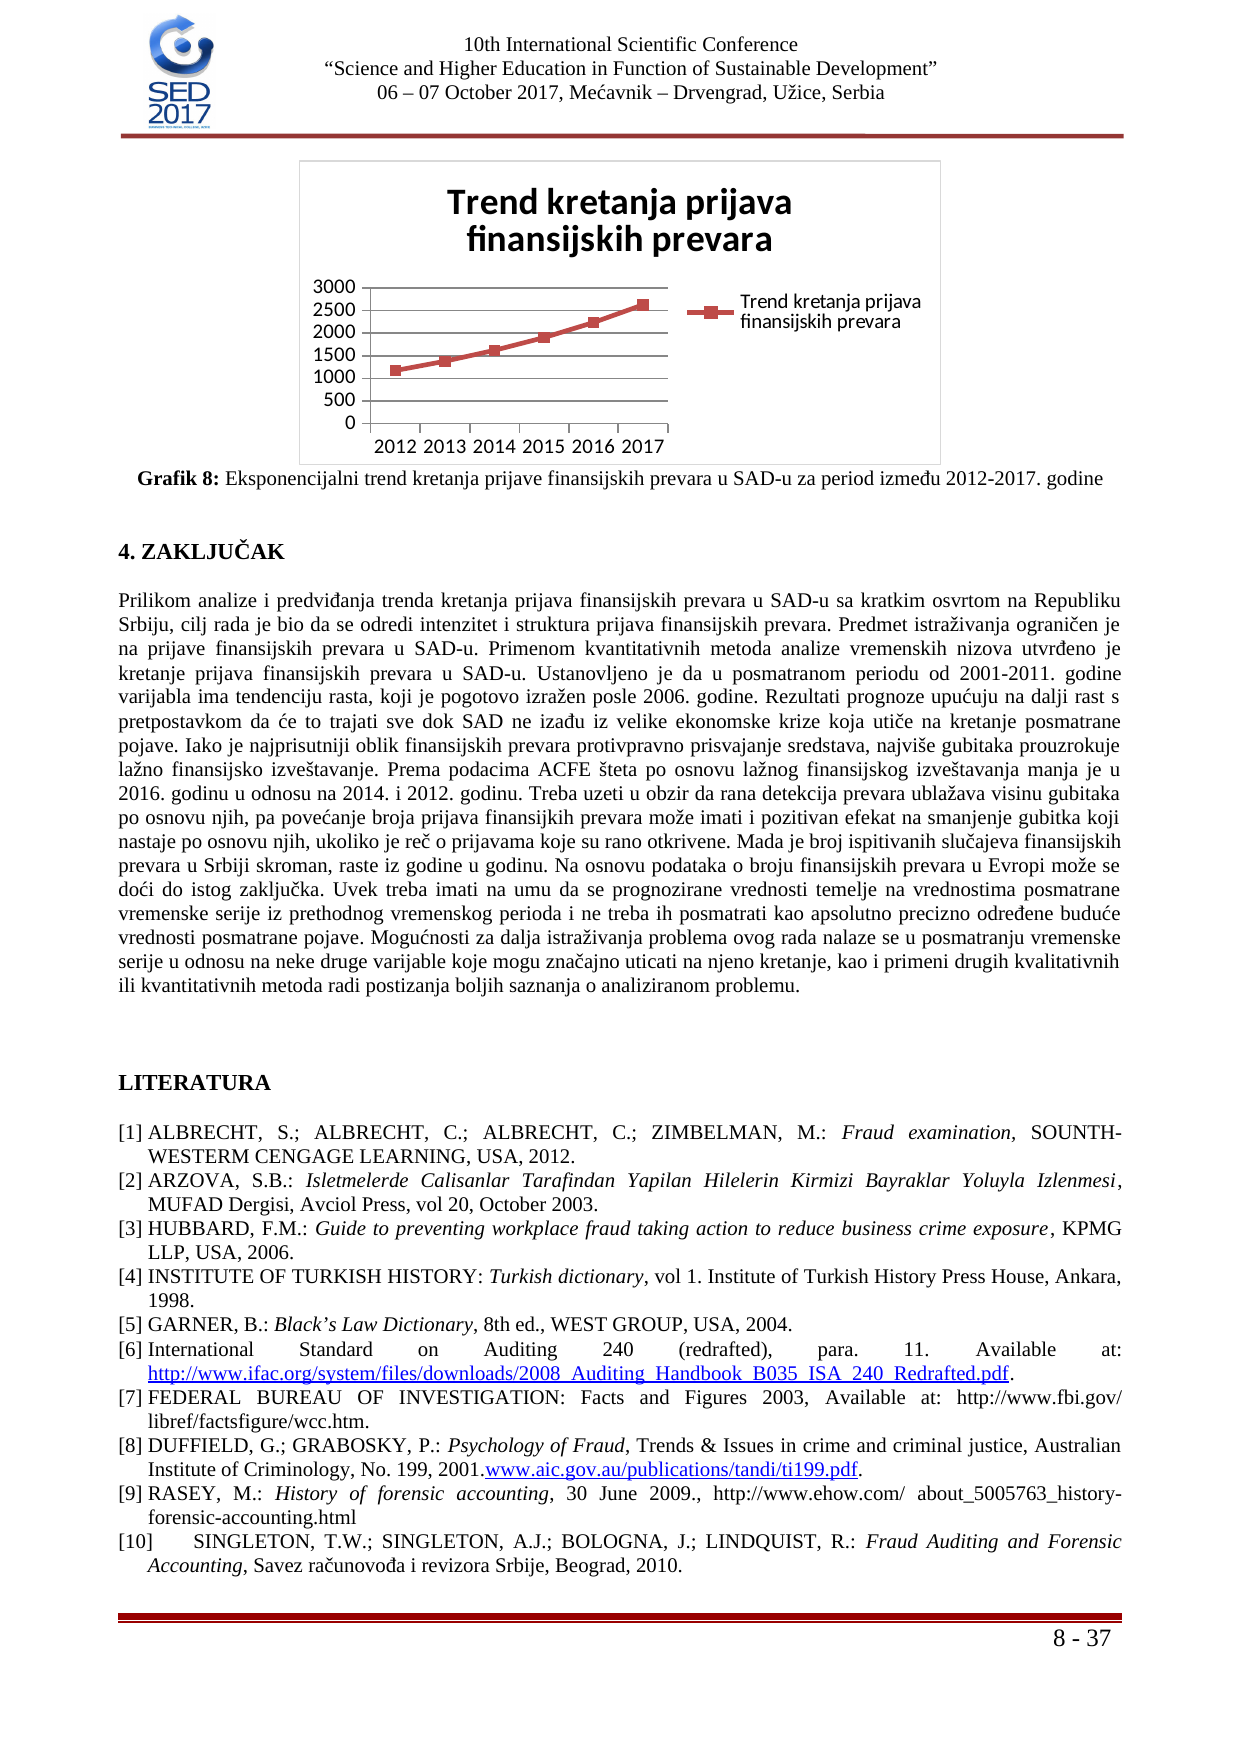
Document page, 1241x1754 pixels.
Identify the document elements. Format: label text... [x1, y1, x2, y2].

text Prilikom analize i predviđanja trenda kretanja prijava finansijskih prevara u SAD-u sa kratkim osvrtom na Republiku Srbiju, cilj rada je bio da se odredi intenzitet i struktura prijava finansijskih prevara. Predmet istraživanja ograničen je na prijave finansijskih prevara u SAD-u. Primenom kvantitativnih metoda analize vremenskih nizova utvrđeno je kretanje prijava finansijskih prevara u SAD-u. Ustanovljeno je da u posmatranom periodu od 2001-2011. godine varijabla ima tendenciju rasta, koji je pogotovo izražen posle 2006. godine. Rezultati prognoze upućuju na dalji rast s pretpostavkom da će to trajati sve dok SAD ne izađu iz velike ekonomske krize koja utiče na kretanje posmatrane pojave. Iako je najprisutniji oblik finansijskih prevara protivpravno prisvajanje sredstava, najviše gubitaka prouzrokuje lažno finansijsko izveštavanje. Prema podacima ACFE šteta po osnovu lažnog finansijskog izveštavanja manja je u 2016. godinu u odnosu na 2014. i 2012. godinu. Treba uzeti u obzir da rana detekcija prevara ublažava visinu gubitaka po osnovu njih, pa povećanje broja prijava finansijkih prevara može imati i pozitivan efekat na smanjenje gubitka koji nastaje po osnovu njih, ukoliko je reč o prijavama koje su rano otkrivene. Mada je broj ispitivanih slučajeva finansijskih prevara u Srbiji skroman, raste iz godine u godinu. Na osnovu podataka o broju finansijskih prevara u Evropi može se doći do istog zaključka. Uvek treba imati na umu da se prognozirane vrednosti temelje na vrednostima posmatrane vremenske serije iz prethodnog vremenskog perioda i ne treba ih posmatrati kao apsolutno precizno određene buduće vrednosti posmatrane pojave. Mogućnosti za dalja istraživanja problema ovog rada nalaze se u posmatranju vremenske serije u odnosu na neke druge varijable koje mogu značajno uticati na njeno kretanje, kao i primeni drugih kvalitativnih ili kvantitativnih metoda radi postizanja boljih saznanja o analiziranom problemu. [118, 588, 1122, 997]
list INSTITUTE OF TURKISH HISTORY: Turkish dictionary, vol 1. Institute of Turkish History Press House, Ankara, 1998. [118, 1264, 1122, 1312]
list International Standard on Auditing 240 (redrafted), para. 11. Available at: http://www.ifac.org/system/files/downloads/2008_Auditing_Handbook_B035_ISA_240_Redrafted.pdf. [118, 1336, 1122, 1384]
list ALBRECHT, S.; ALBRECHT, C.; ALBRECHT, C.; ZIMBELMAN, M.: Fraud examination, SOUNTH-WESTERM CENGAGE LEARNING, USA, 2012. [118, 1120, 1122, 1168]
list HUBBARD, F.M.: Guide to preventing workplace fraud taking action to reduce business crime exposure, KPMG LLP, USA, 2006. [118, 1216, 1122, 1264]
list SINGLETON, T.W.; SINGLETON, A.J.; BOLOGNA, J.; LINDQUIST, R.: Fraud Auditing and Forensic Accounting, Savez računovođa i revizora Srbije, Beograd, 2010. [118, 1529, 1122, 1577]
text Grafik 8: Eksponencijalni trend kretanja prijave finansijskih prevara u SAD-u za period između 2012-2017. godine [118, 466, 1122, 490]
picture [142, 13, 216, 129]
list ARZOVA, S.B.: Isletmelerde Calisanlar Tarafindan Yapilan Hilelerin Kirmizi Bayraklar Yoluyla Izlenmesi, MUFAD Dergisi, Avciol Press, vol 20, October 2003. [118, 1168, 1122, 1216]
list FEDERAL BUREAU OF INVESTIGATION: Facts and Figures 2003, Available at: http://www.fbi.gov/ libref/factsfigure/wcc.htm. [118, 1384, 1122, 1433]
text 4. ZAKLJUČAK [118, 538, 1122, 564]
text LITERATURA [118, 1069, 1122, 1096]
list GARNER, B.: Black’s Law Dictionary, 8th ed., WEST GROUP, USA, 2004. [118, 1312, 1122, 1336]
list RASEY, M.: History of forensic accounting, 30 June 2009., http://www.ehow.com/ about_5005763_history-forensic-accounting.html [118, 1481, 1122, 1529]
list DUFFIELD, G.; GRABOSKY, P.: Psychology of Fraud, Trends & Issues in crime and criminal justice, Australian Institute of Criminology, No. 199, 2001.www.aic.gov.au/publications/tandi/ti199.pdf. [118, 1433, 1122, 1481]
